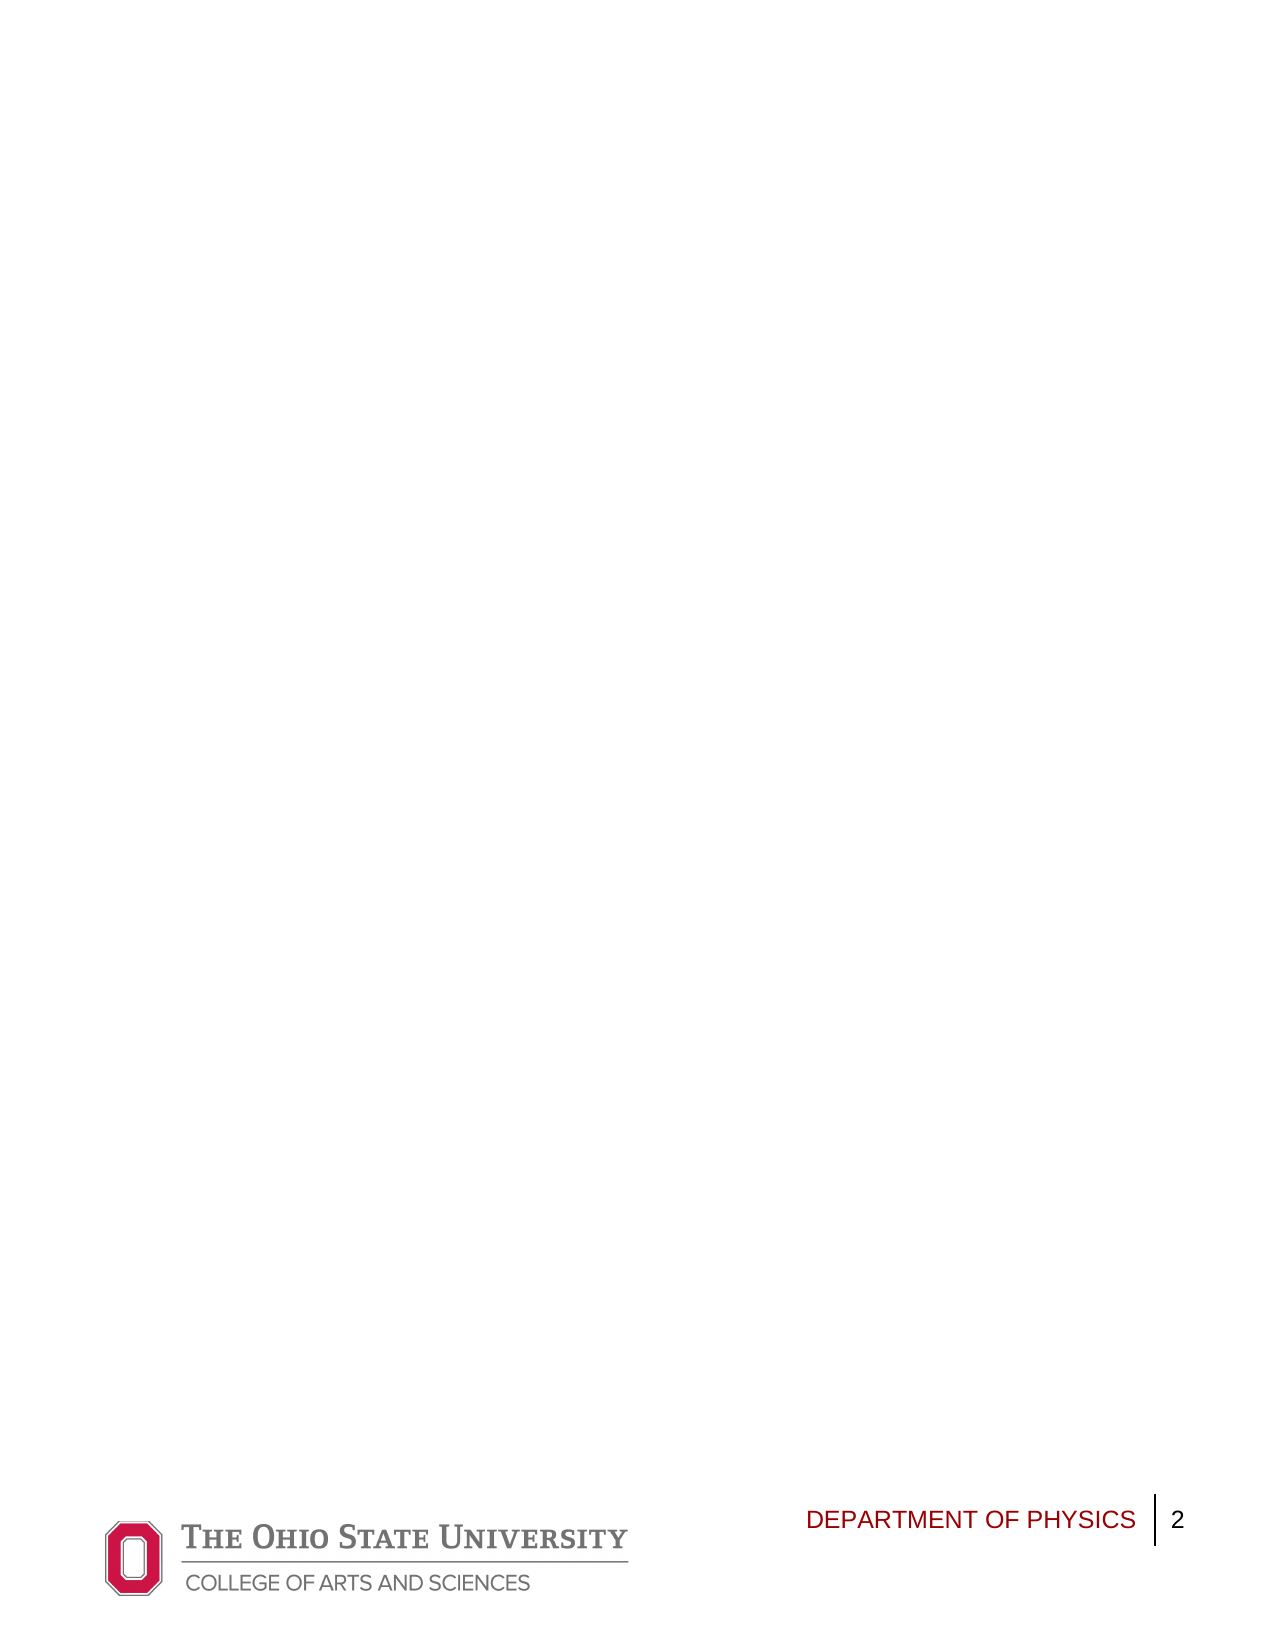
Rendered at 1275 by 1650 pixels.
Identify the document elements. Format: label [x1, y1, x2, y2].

picture [105, 1521, 629, 1596]
